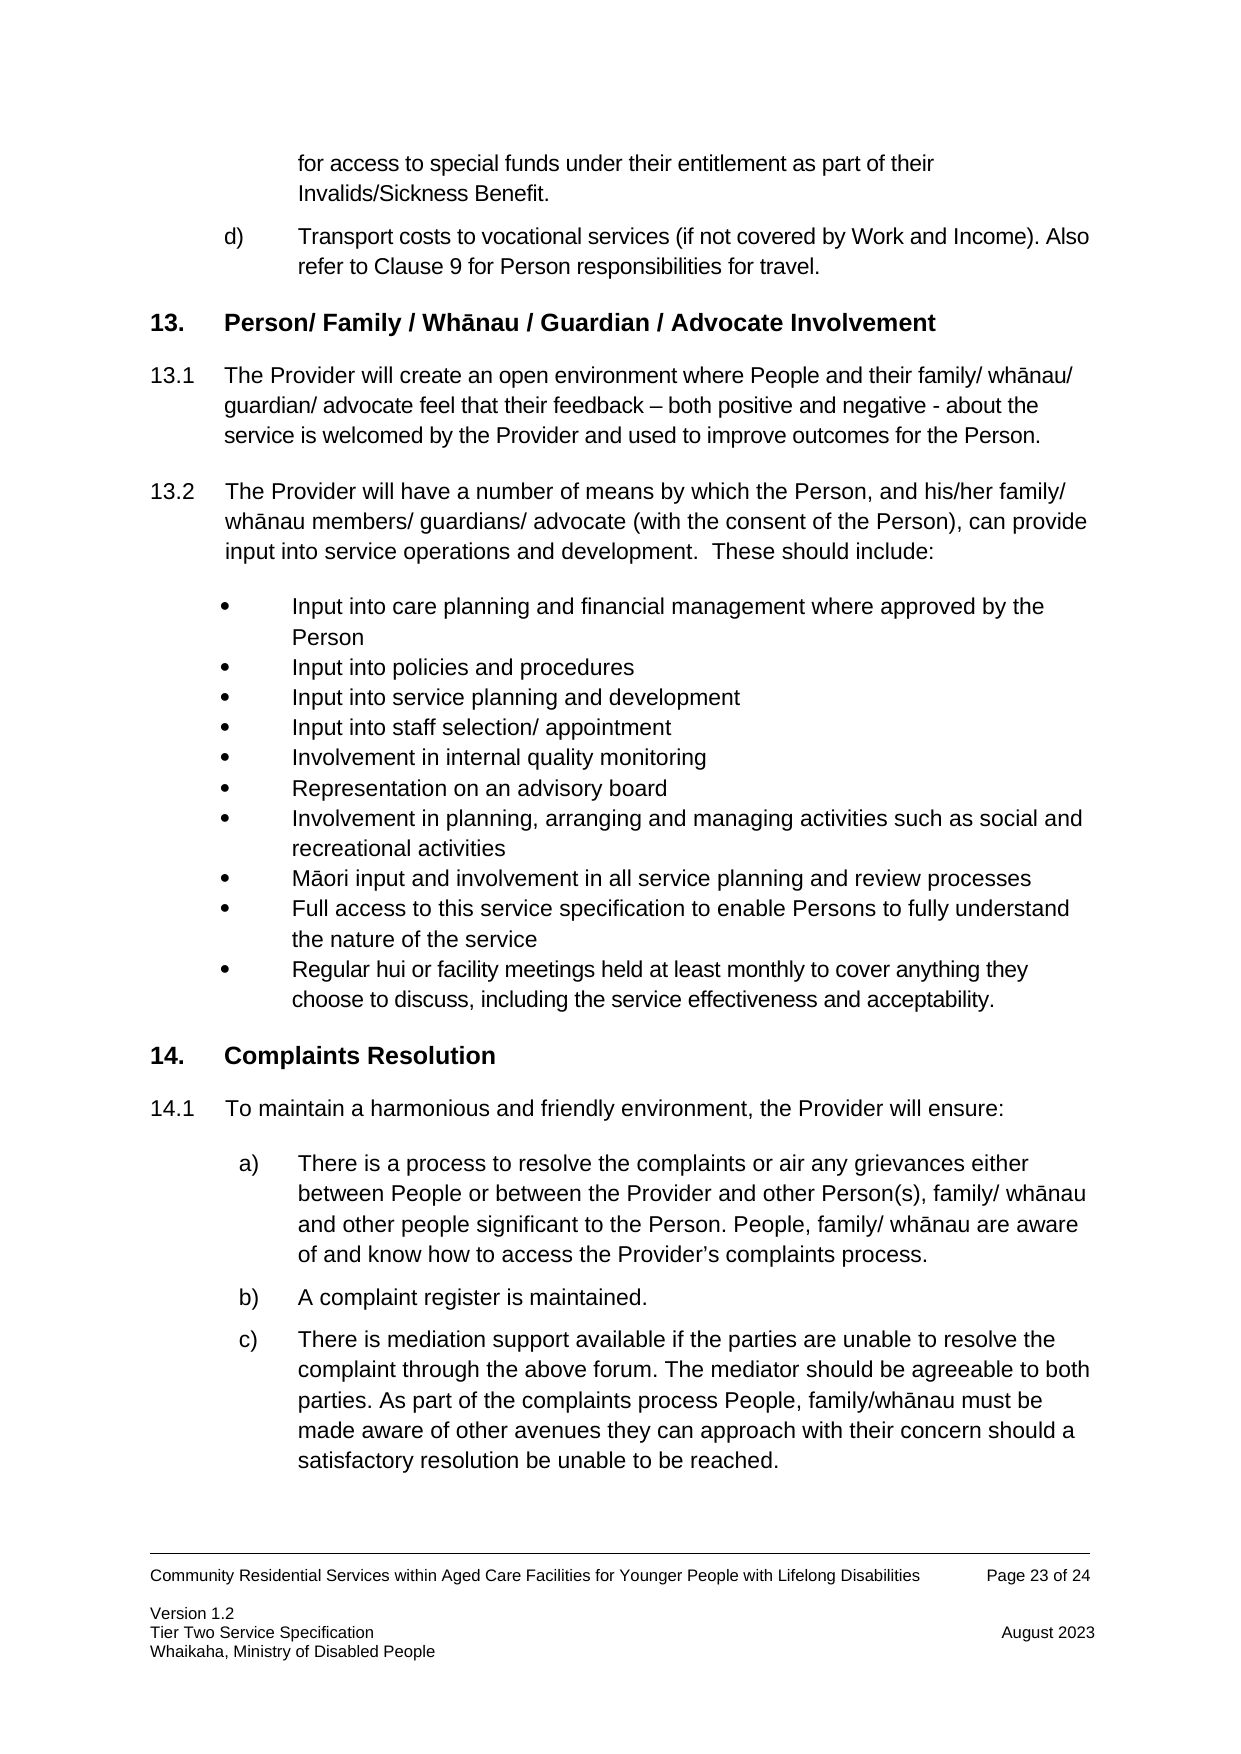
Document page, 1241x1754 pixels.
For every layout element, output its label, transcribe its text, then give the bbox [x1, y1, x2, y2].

subtitle Person/ Family / Whānau / Guardian / Advocate Involvement [150, 308, 1090, 337]
text 13.2 The Provider will have a number of means by which the Person, and his/her family/ whānau members/ guardians/ advocate (with the consent of the Person), can provide input into service operations and development. These should include: [150, 478, 1090, 564]
text b) A complaint register is maintained. [239, 1283, 1090, 1310]
list Input into staff selection/ appointment [221, 714, 1090, 741]
list Māori input and involvement in all service planning and review processes [221, 865, 1090, 892]
list Input into service planning and development [221, 684, 1090, 710]
list Involvement in planning, arranging and managing activities such as social and recreational activities [221, 805, 1090, 861]
list 13.1 The Provider will create an open environment where People and their family/ whānau/ guardian/ advocate feel that their feedback – both positive and negative - about the service is welcomed by the Provider and used to improve outcomes for the Person. [150, 362, 1090, 449]
list Input into care planning and financial management where approved by the Person [221, 593, 1090, 650]
list Full access to this service specification to enable Persons to fully understand the nature of the service [221, 895, 1090, 952]
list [224, 150, 1090, 207]
list Input into policies and procedures [221, 654, 1090, 680]
list Involvement in internal quality monitoring [221, 744, 1090, 771]
text a) There is a process to resolve the complaints or air any grievances either between People or between the Provider and other Person(s), family/ whānau and other people significant to the Person. People, family/ whānau are aware of and know how to access the Provider’s complaints process. [239, 1150, 1090, 1267]
list Transport costs to vocational services (if not covered by Work and Income). Also refer to Clause 9 for Person responsibilities for travel. [224, 223, 1090, 279]
list Regular hui or facility meetings held at least monthly to cover anything they choose to discuss, including the service effectiveness and acceptability. [221, 956, 1090, 1012]
text c) There is mediation support available if the parties are unable to resolve the complaint through the above forum. The mediator should be agreeable to both parties. As part of the complaints process People, family/whānau must be made aware of other avenues they can approach with their concern should a satisfactory resolution be unable to be reached. [239, 1326, 1090, 1473]
text 14.1 To maintain a harmonious and friendly environment, the Provider will ensure: [150, 1095, 1090, 1121]
subtitle Complaints Resolution [150, 1041, 1090, 1070]
list Representation on an advisory board [221, 774, 1090, 801]
